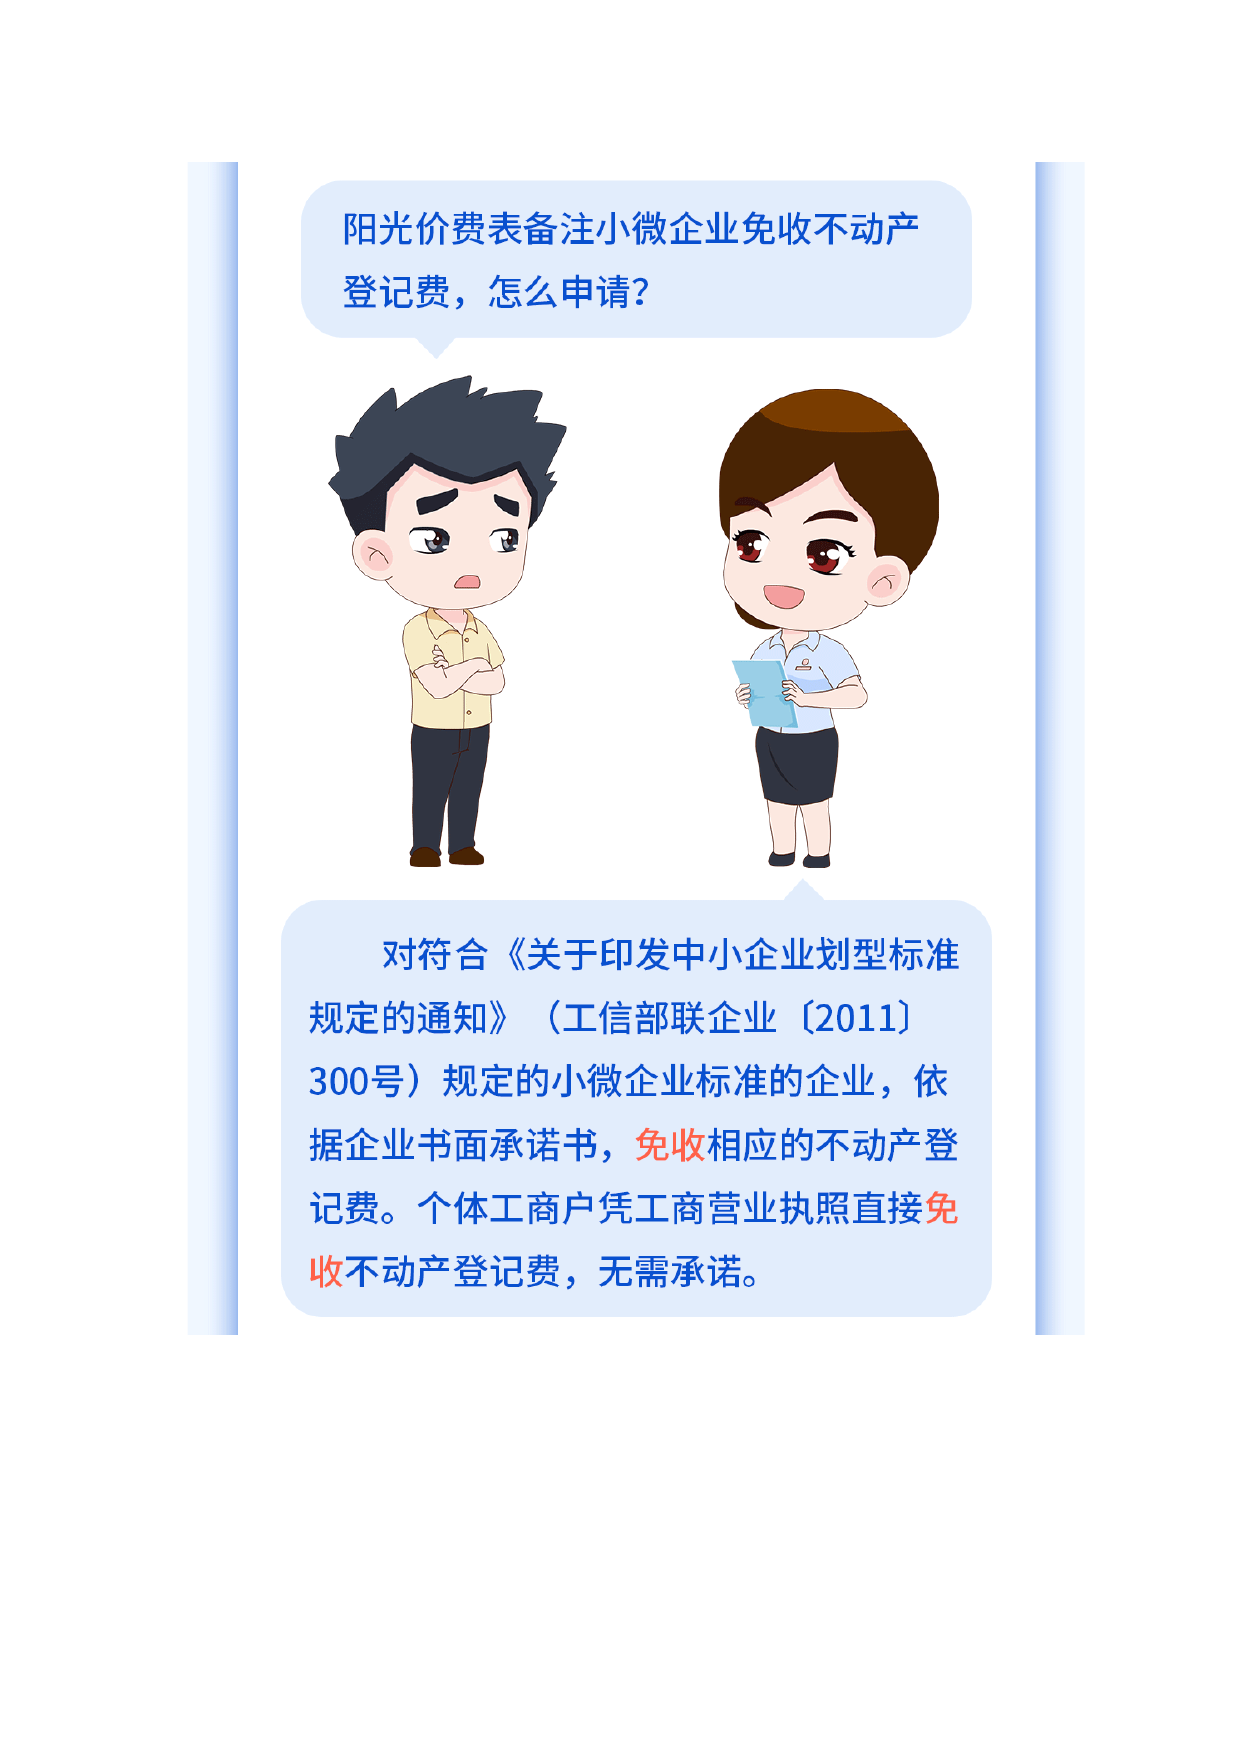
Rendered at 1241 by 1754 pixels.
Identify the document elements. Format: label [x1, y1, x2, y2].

picture [187, 162, 1085, 1335]
